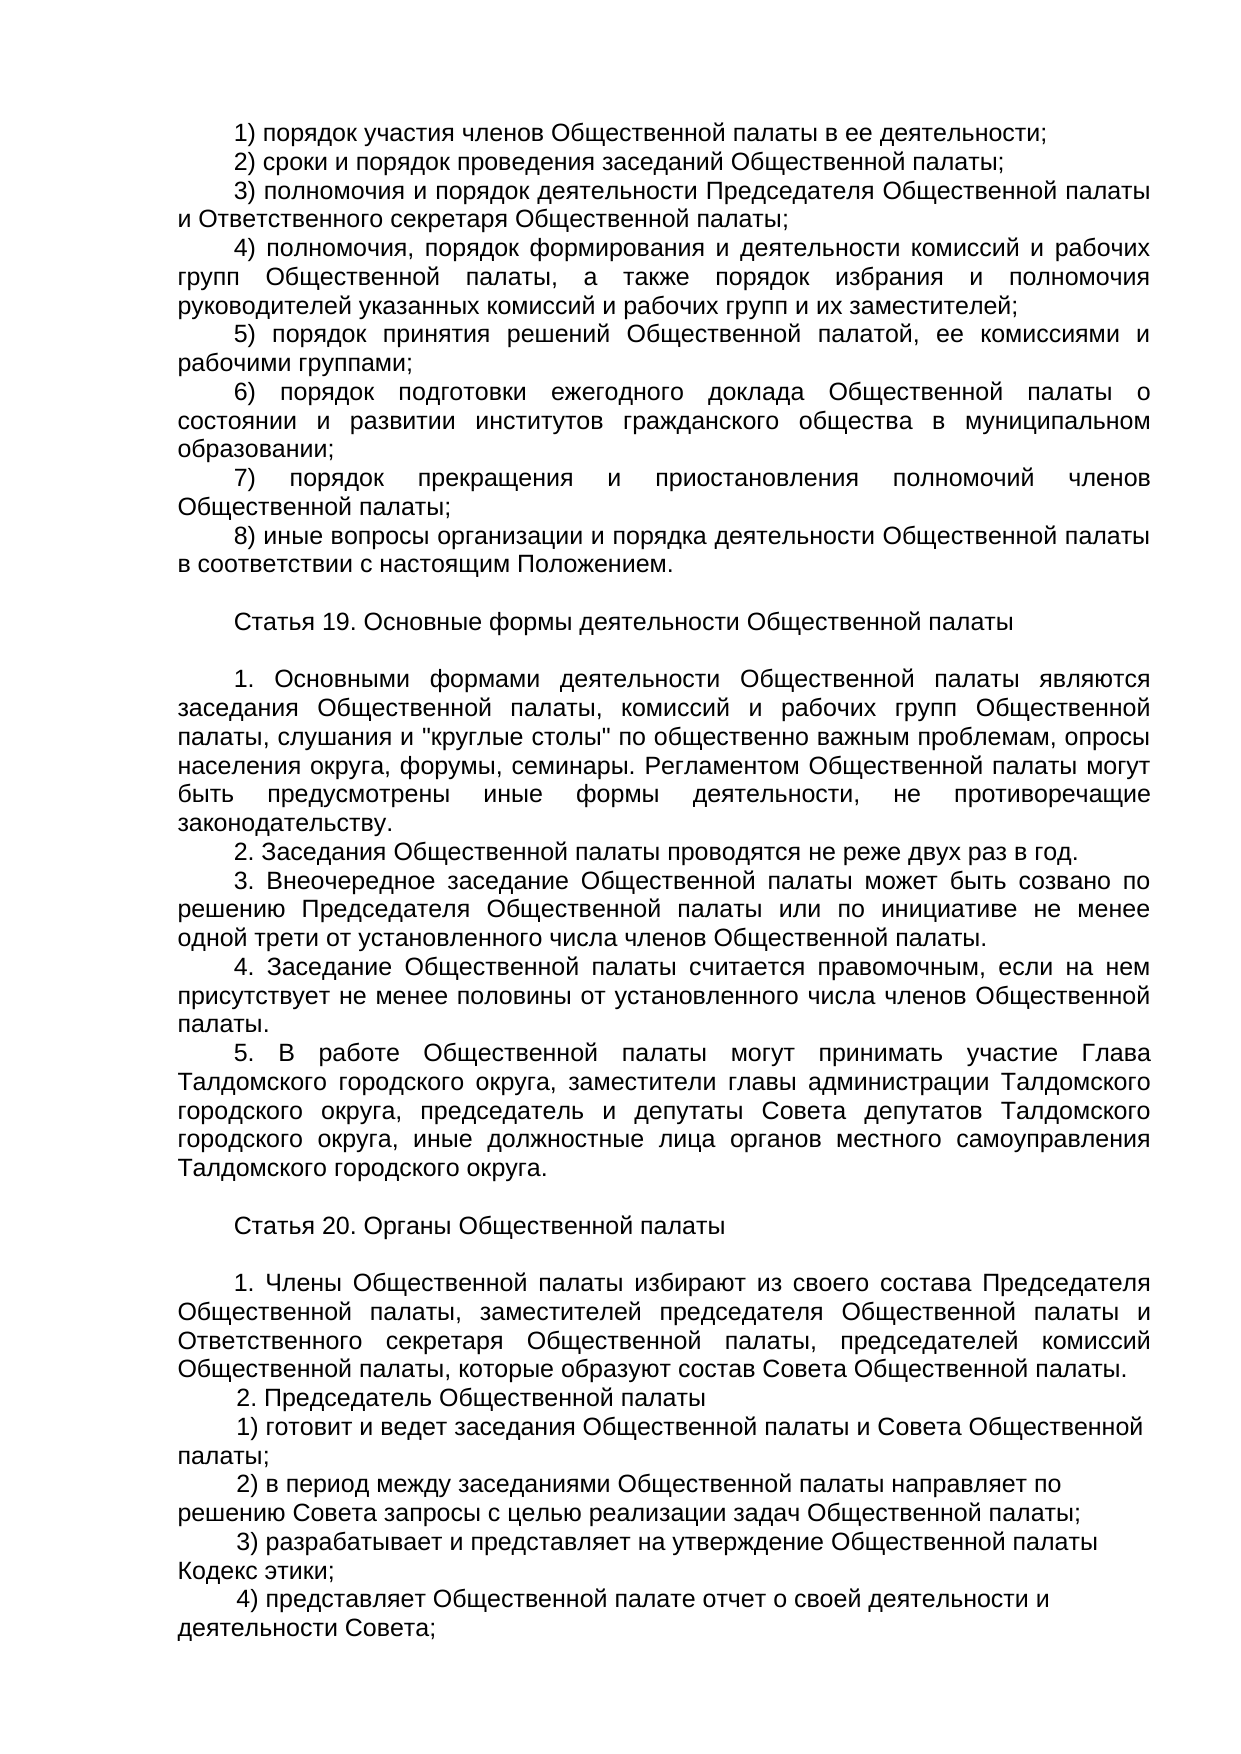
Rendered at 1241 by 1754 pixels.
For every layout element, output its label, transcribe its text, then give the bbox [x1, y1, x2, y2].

text 5) порядок принятия решений Общественной палатой, ее комиссиями и рабочими группами; [177, 319, 1152, 377]
text 8) иные вопросы организации и порядка деятельности Общественной палаты в соответствии с настоящим Положением. [177, 521, 1152, 578]
text 2. Председатель Общественной палаты [177, 1383, 1152, 1412]
text 1) готовит и ведет заседания Общественной палаты и Совета Общественной палаты; [177, 1412, 1152, 1469]
text 4) полномочия, порядок формирования и деятельности комиссий и рабочих групп Общественной палаты, а также порядок избрания и полномочия руководителей указанных комиссий и рабочих групп и их заместителей; [177, 233, 1152, 319]
text 4) представляет Общественной палате отчет о своей деятельности и деятельности Совета; [177, 1584, 1152, 1642]
text 7) порядок прекращения и приостановления полномочий членов Общественной палаты; [177, 463, 1152, 521]
text Статья 19. Основные формы деятельности Общественной палаты [177, 607, 1152, 636]
text 2. Заседания Общественной палаты проводятся не реже двух раз в год. [177, 837, 1152, 866]
text 6) порядок подготовки ежегодного доклада Общественной палаты о состоянии и развитии институтов гражданского общества в муниципальном образовании; [177, 377, 1152, 463]
text 3) полномочия и порядок деятельности Председателя Общественной палаты и Ответственного секретаря Общественной палаты; [177, 176, 1152, 233]
text 1. Основными формами деятельности Общественной палаты являются заседания Общественной палаты, комиссий и рабочих групп Общественной палаты, слушания и "круглые столы" по общественно важным проблемам, опросы населения округа, форумы, семинары. Регламентом Общественной палаты могут быть предусмотрены иные формы деятельности, не противоречащие законодательству. [177, 664, 1152, 837]
text 2) сроки и порядок проведения заседаний Общественной палаты; [177, 147, 1152, 176]
text 1. Члены Общественной палаты избирают из своего состава Председателя Общественной палаты, заместителей председателя Общественной палаты и Ответственного секретаря Общественной палаты, председателей комиссий Общественной палаты, которые образуют состав Совета Общественной палаты. [177, 1268, 1152, 1383]
text 5. В работе Общественной палаты могут принимать участие Глава Талдомского городского округа, заместители главы администрации Талдомского городского округа, председатель и депутаты Совета депутатов Талдомского городского округа, иные должностные лица органов местного самоуправления Талдомского городского округа. [177, 1038, 1152, 1182]
text 2) в период между заседаниями Общественной палаты направляет по решению Совета запросы с целью реализации задач Общественной палаты; [177, 1469, 1152, 1527]
text 1) порядок участия членов Общественной палаты в ее деятельности; [177, 118, 1152, 147]
text 3. Внеочередное заседание Общественной палаты может быть созвано по решению Председателя Общественной палаты или по инициативе не менее одной трети от установленного числа членов Общественной палаты. [177, 866, 1152, 952]
text 3) разрабатывает и представляет на утверждение Общественной палаты Кодекс этики; [177, 1527, 1152, 1584]
text Статья 20. Органы Общественной палаты [177, 1211, 1152, 1239]
text 4. Заседание Общественной палаты считается правомочным, если на нем присутствует не менее половины от установленного числа членов Общественной палаты. [177, 952, 1152, 1038]
